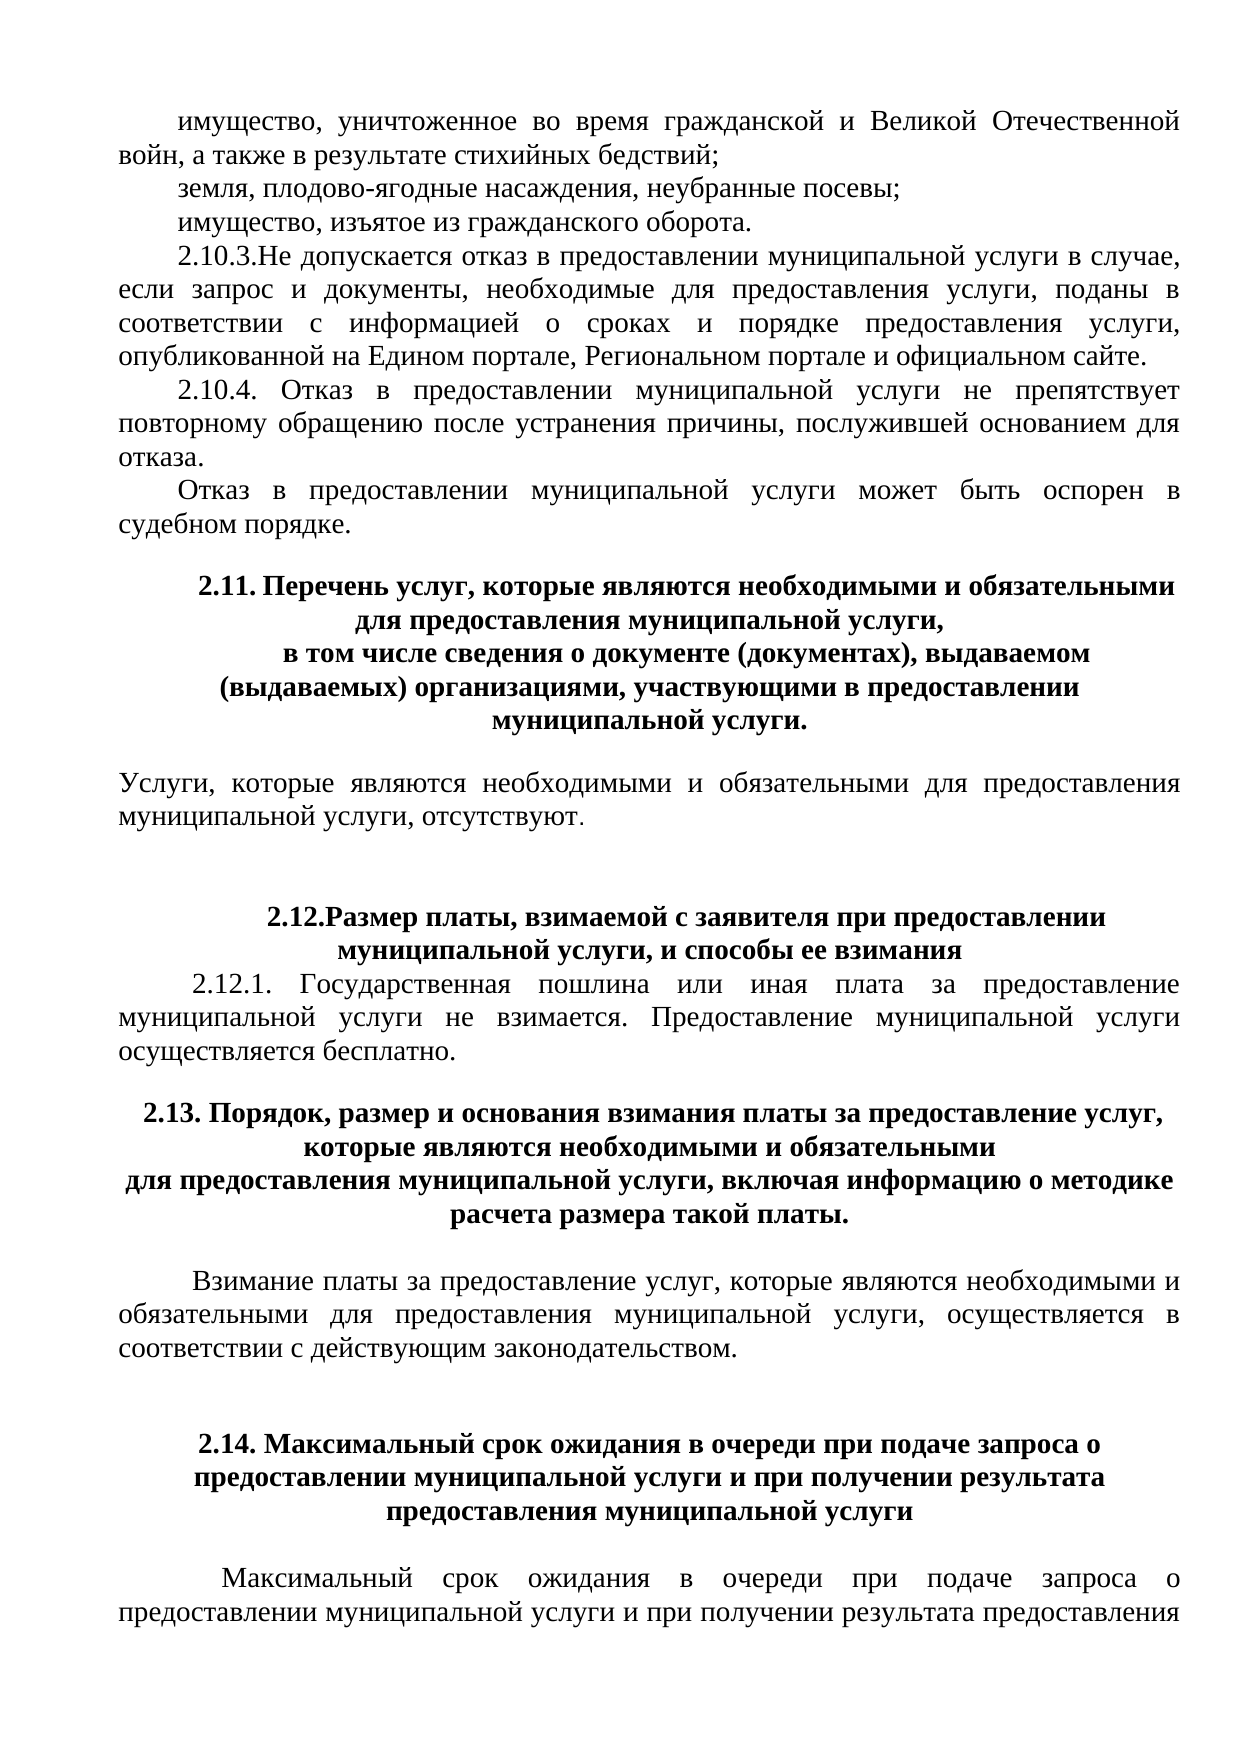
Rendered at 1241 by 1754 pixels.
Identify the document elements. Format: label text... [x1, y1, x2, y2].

text 2.13. Порядок, размер и основания взимания платы за предоставление услуг, которые являются необходимыми и обязательными [118, 1095, 1181, 1162]
text земля, плодово-ягодные насаждения, неубранные посевы; [118, 171, 1181, 204]
text для предоставления муниципальной услуги, включая информацию о методике расчета размера такой платы. [118, 1162, 1181, 1229]
text Отказ в предоставлении муниципальной услуги может быть оспорен в судебном порядке. [118, 472, 1181, 539]
text 2.10.3.Не допускается отказ в предоставлении муниципальной услуги в случае, если запрос и документы, необходимые для предоставления услуги, поданы в соответствии с информацией о сроках и порядке предоставления услуги, опубликованной на Едином портале, Региональном портале и официальном сайте. [118, 238, 1181, 372]
text имущество, изъятое из гражданского оборота. [118, 204, 1181, 238]
text 2.10.4. Отказ в предоставлении муниципальной услуги не препятствует повторному обращению после устранения причины, послужившей основанием для отказа. [118, 372, 1181, 472]
text в том числе сведения о документе (документах), выдаваемом (выдаваемых) организациями, участвующими в предоставлении муниципальной услуги. [118, 635, 1181, 736]
text 2.12.Размер платы, взимаемой с заявителя при предоставлении муниципальной услуги, и способы ее взимания [118, 899, 1181, 966]
text 2.11. Перечень услуг, которые являются необходимыми и обязательными для предоставления муниципальной услуги, [118, 568, 1181, 635]
text Взимание платы за предоставление услуг, которые являются необходимыми и обязательными для предоставления муниципальной услуги, осуществляется в соответствии с действующим законодательством. [118, 1263, 1181, 1364]
text Услуги, которые являются необходимыми и обязательными для предоставления муниципальной услуги, отсутствуют. [118, 765, 1181, 832]
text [118, 1560, 1181, 1627]
text имущество, уничтоженное во время гражданской и Великой Отечественной войн, а также в результате стихийных бедствий; [118, 103, 1181, 171]
text 2.12.1. Государственная пошлина или иная плата за предоставление муниципальной услуги не взимается. Предоставление муниципальной услуги осуществляется бесплатно. [118, 966, 1181, 1067]
text 2.14. Максимальный срок ожидания в очереди при подаче запроса о предоставлении муниципальной услуги и при получении результата предоставления муниципальной услуги [118, 1426, 1181, 1527]
